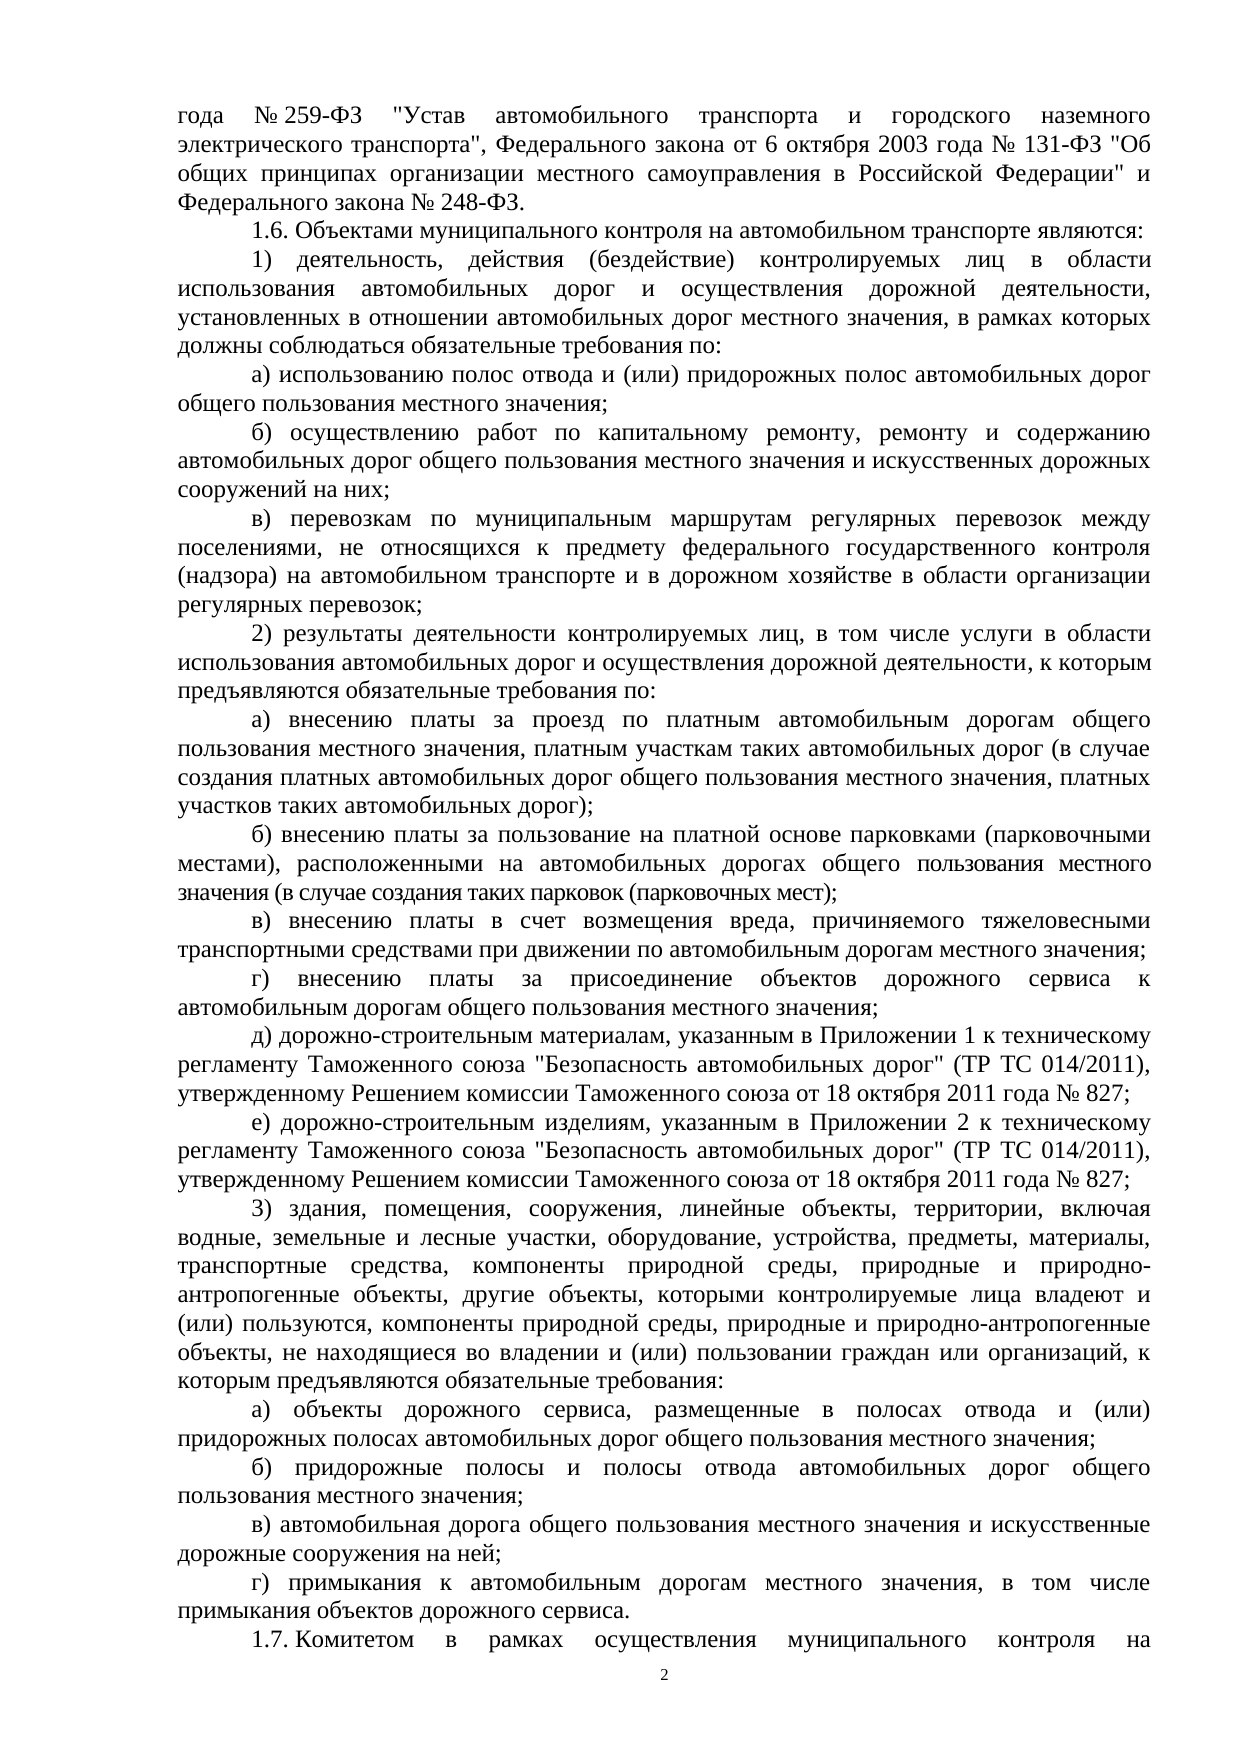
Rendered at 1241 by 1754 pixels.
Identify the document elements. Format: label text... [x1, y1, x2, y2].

text в) автомобильная дорога общего пользования местного значения и искусственные дорожные сооружения на ней; [177, 1509, 1152, 1567]
text 1) деятельность, действия (бездействие) контролируемых лиц в области использования автомобильных дорог и осуществления дорожной деятельности, установленных в отношении автомобильных дорог местного значения, в рамках которых должны соблюдаться обязательные требования по: [177, 244, 1152, 359]
subtitle 3) здания, помещения, сооружения, линейные объекты, территории, включая водные, земельные и лесные участки, оборудование, устройства, предметы, материалы, транспортные средства, компоненты природной среды, природные и природно-антропогенные объекты, другие объекты, которыми контролируемые лица владеют и (или) пользуются, компоненты природной среды, природные и природно-антропогенные объекты, не находящиеся во владении и (или) пользовании граждан или организаций, к которым предъявляются обязательные требования: [177, 1193, 1152, 1394]
text в) внесению платы в счет возмещения вреда, причиняемого тяжеловесными транспортными средствами при движении по автомобильным дорогам местного значения; [177, 905, 1152, 963]
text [177, 100, 1152, 215]
text б) осуществлению работ по капитальному ремонту, ремонту и содержанию автомобильных дорог общего пользования местного значения и искусственных дорожных сооружений на них; [177, 417, 1152, 503]
text г) примыкания к автомобильным дорогам местного значения, в том числе примыкания объектов дорожного сервиса. [177, 1567, 1152, 1624]
text а) использованию полос отвода и (или) придорожных полос автомобильных дорог общего пользования местного значения; [177, 359, 1152, 417]
subtitle е) дорожно-строительным изделиям, указанным в Приложении 2 к техническому регламенту Таможенного союза "Безопасность автомобильных дорог" (ТР ТС 014/2011), утвержденному Решением комиссии Таможенного союза от 18 октября 2011 года № 827; [177, 1107, 1152, 1193]
text 1.6. Объектами муниципального контроля на автомобильном транспорте являются: [177, 215, 1152, 244]
text б) придорожные полосы и полосы отвода автомобильных дорог общего пользования местного значения; [177, 1452, 1152, 1509]
text а) внесению платы за проезд по платным автомобильным дорогам общего пользования местного значения, платным участкам таких автомобильных дорог (в случае создания платных автомобильных дорог общего пользования местного значения, платных участков таких автомобильных дорог); [177, 704, 1152, 819]
text б) внесению платы за пользование на платной основе парковками (парковочными местами), расположенными на автомобильных дорогах общего пользования местного значения (в случае создания таких парковок (парковочных мест); [177, 819, 1152, 905]
text 2) результаты деятельности контролируемых лиц, в том числе услуги в области использования автомобильных дорог и осуществления дорожной деятельности, к которым предъявляются обязательные требования по: [177, 618, 1152, 704]
subtitle д) дорожно-строительным материалам, указанным в Приложении 1 к техническому регламенту Таможенного союза "Безопасность автомобильных дорог" (ТР ТС 014/2011), утвержденному Решением комиссии Таможенного союза от 18 октября 2011 года № 827; [177, 1020, 1152, 1107]
text в) перевозкам по муниципальным маршрутам регулярных перевозок между поселениями, не относящихся к предмету федерального государственного контроля (надзора) на автомобильном транспорте и в дорожном хозяйстве в области организации регулярных перевозок; [177, 503, 1152, 618]
text а) объекты дорожного сервиса, размещенные в полосах отвода и (или) придорожных полосах автомобильных дорог общего пользования местного значения; [177, 1394, 1152, 1452]
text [177, 1624, 1152, 1653]
text г) внесению платы за присоединение объектов дорожного сервиса к автомобильным дорогам общего пользования местного значения; [177, 963, 1152, 1020]
